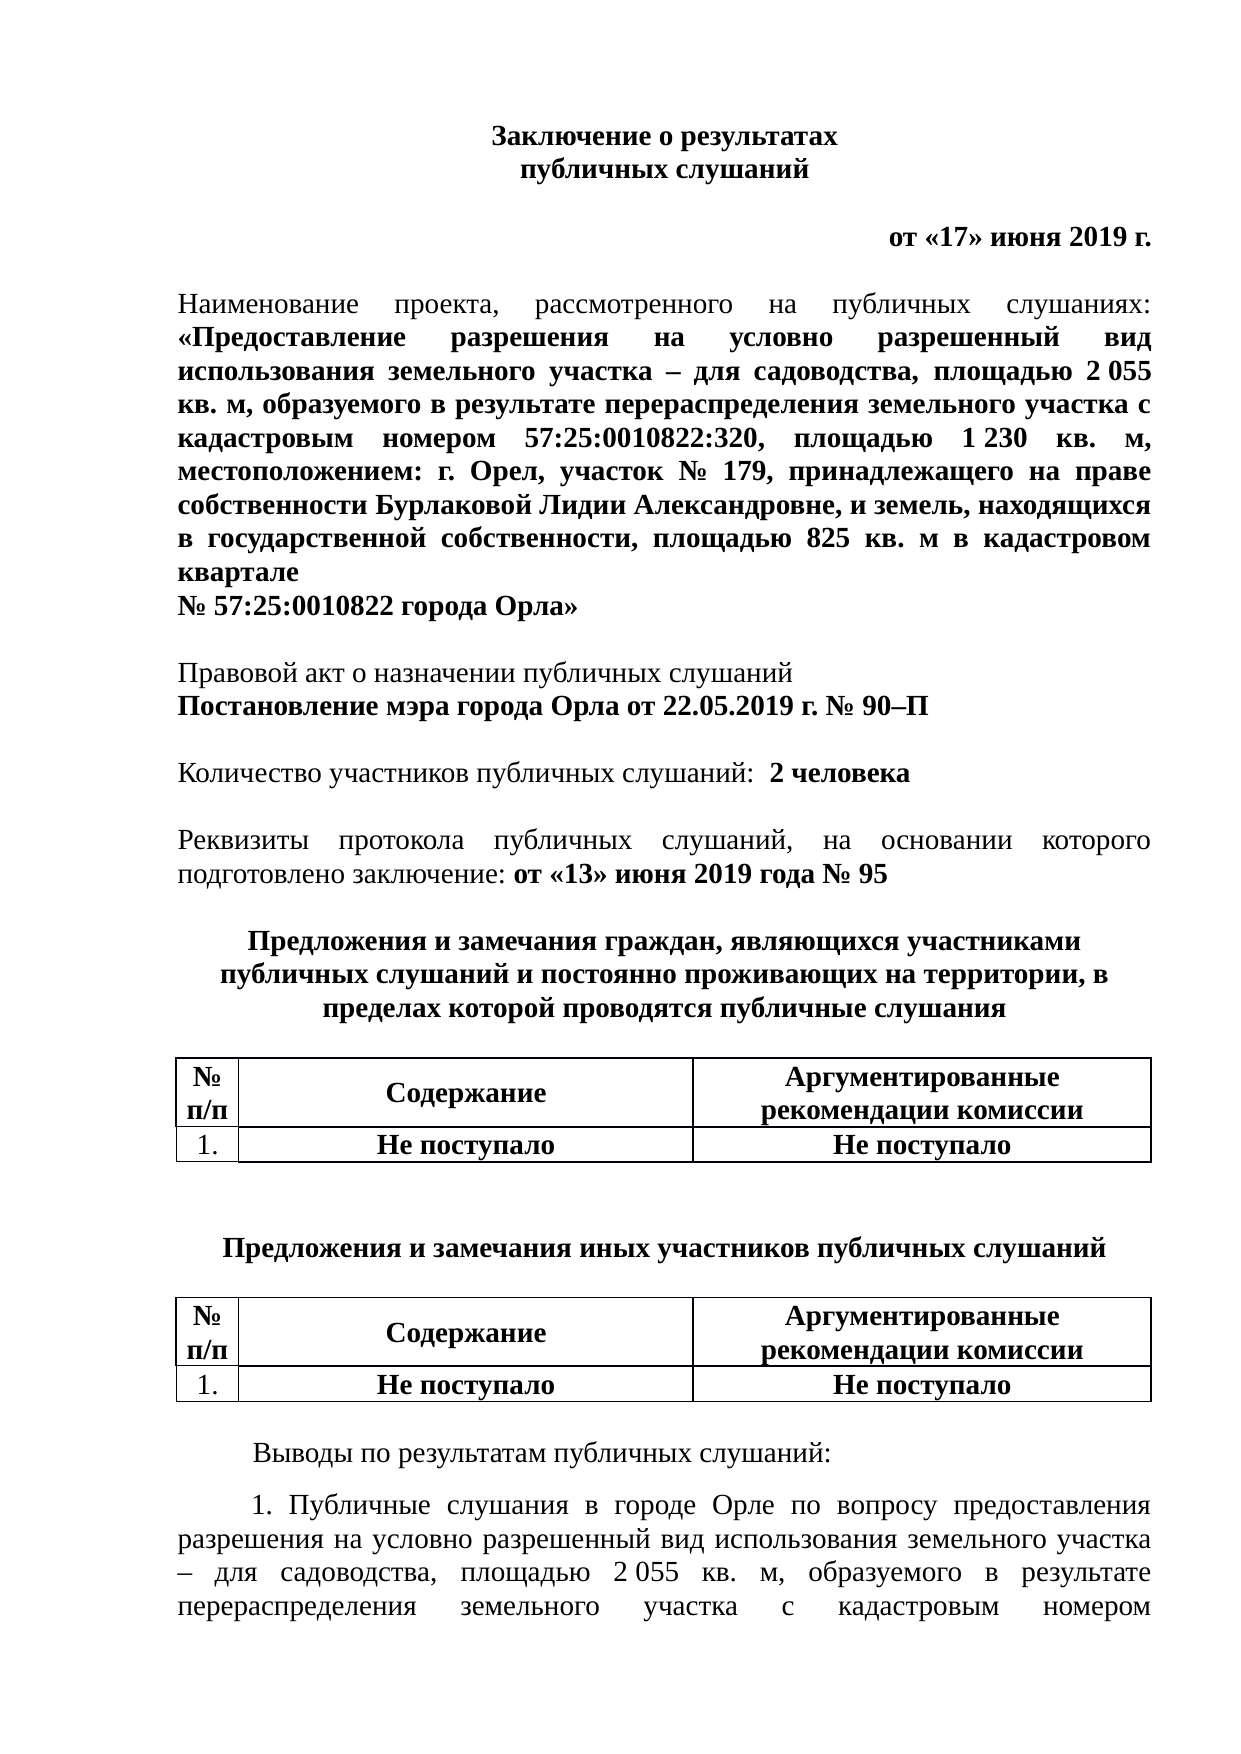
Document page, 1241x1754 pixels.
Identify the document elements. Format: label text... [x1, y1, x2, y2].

text Наименование проекта, рассмотренного на публичных слушаниях: «Предоставление разрешения на условно разрешенный вид использования земельного участка – для садоводства, площадью 2 055 кв. м, образуемого в результате перераспределения земельного участка с кадастровым номером 57:25:0010822:320, площадью 1 230 кв. м, местоположением: г. Орел, участок № 179, принадлежащего на праве собственности Бурлаковой Лидии Александровне, и земель, находящихся в государственной собственности, площадью 825 кв. м в кадастровом квартале № 57:25:0010822 города Орла» [177, 286, 1152, 621]
table_cell 1. [177, 1366, 238, 1401]
table_cell Не поступало [239, 1367, 692, 1401]
table_header Содержание [239, 1059, 692, 1126]
text Правовой акт о назначении публичных слушаний [177, 655, 1152, 688]
text от «17» июня 2019 г. [177, 219, 1152, 252]
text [177, 1487, 1152, 1622]
table_header Аргументированные рекомендации комиссии [694, 1298, 1150, 1365]
text Предложения и замечания граждан, являющихся участниками публичных слушаний и постоянно проживающих на территории, в пределах которой проводятся публичные слушания [177, 923, 1152, 1024]
table_header № п/п [177, 1298, 238, 1365]
text Заключение о результатах [177, 118, 1152, 152]
table_header № п/п [177, 1059, 238, 1126]
table_cell 1. [177, 1127, 238, 1161]
table_cell Не поступало [694, 1367, 1150, 1401]
table_cell Не поступало [694, 1128, 1150, 1161]
text публичных слушаний [177, 152, 1152, 185]
text Постановление мэра города Орла от 22.05.2019 г. № 90–П [177, 688, 1152, 722]
text Предложения и замечания иных участников публичных слушаний [177, 1230, 1152, 1263]
table_header Аргументированные рекомендации комиссии [694, 1059, 1150, 1126]
text Реквизиты протокола публичных слушаний, на основании которого подготовлено заключение: от «13» июня 2019 года № 95 [177, 822, 1152, 889]
text Количество участников публичных слушаний: 2 человека [177, 755, 1152, 789]
table_cell Не поступало [239, 1128, 692, 1161]
text Выводы по результатам публичных слушаний: [252, 1436, 1152, 1469]
table_header Содержание [239, 1298, 692, 1365]
